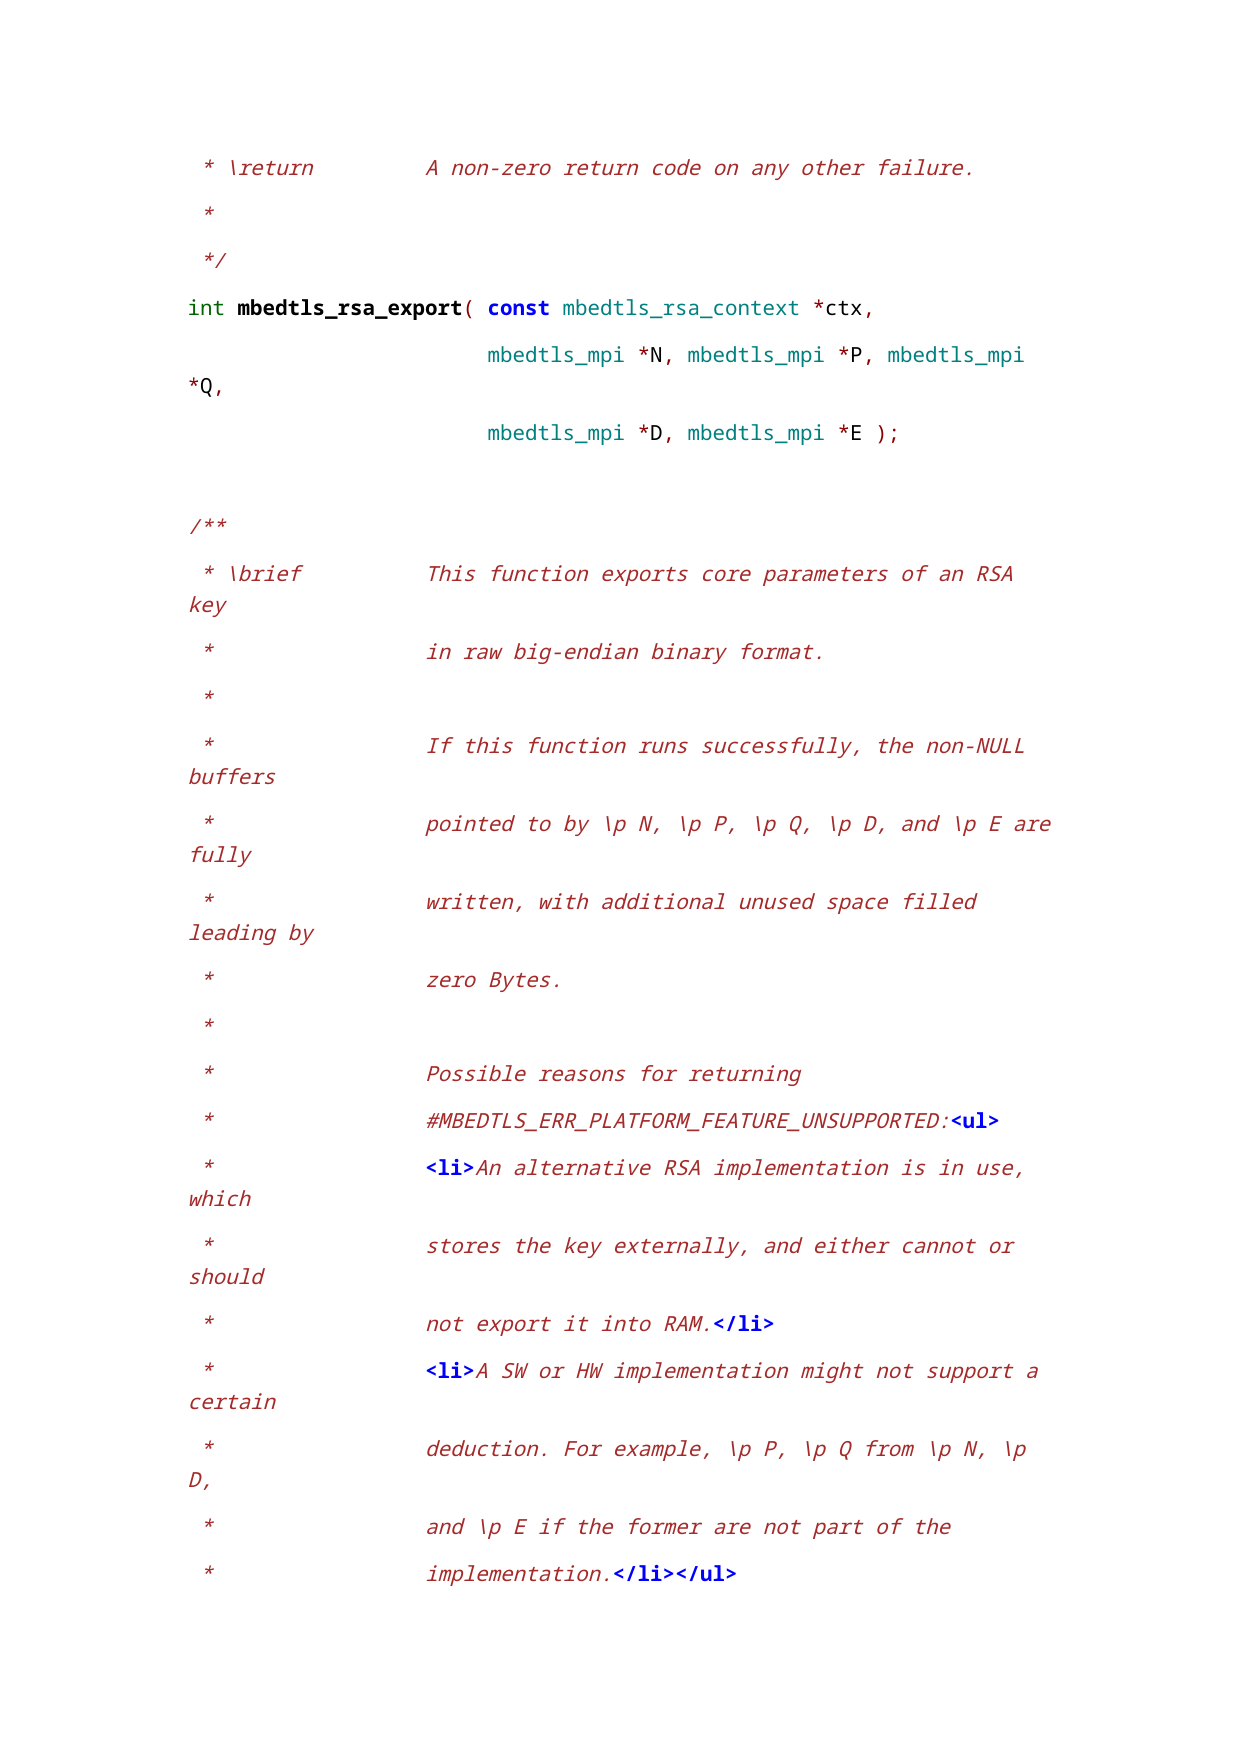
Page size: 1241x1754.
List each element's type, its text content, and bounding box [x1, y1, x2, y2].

text * pointed to by \p N, \p P, \p Q, \p D, and \p E are fully [187, 806, 1053, 869]
text * written, with additional unused space filled leading by [187, 884, 1053, 947]
text * \return A non-zero return code on any other failure. [187, 150, 1053, 181]
text * \brief This function exports core parameters of an RSA key [187, 556, 1053, 619]
text * [187, 197, 1053, 228]
text * deduction. For example, \p P, \p Q from \p N, \p D, [187, 1431, 1053, 1494]
text * stores the key externally, and either cannot or should [187, 1228, 1053, 1291]
text mbedtls_mpi *D, mbedtls_mpi *E ); [187, 416, 1053, 447]
text * implementation.</li></ul> [187, 1556, 1053, 1587]
text int mbedtls_rsa_export( const mbedtls_rsa_context *ctx, [187, 291, 1053, 322]
text * not export it into RAM.</li> [187, 1306, 1053, 1337]
text * <li>A SW or HW implementation might not support a certain [187, 1353, 1053, 1416]
text * zero Bytes. [187, 962, 1053, 994]
text /** [187, 509, 1053, 541]
text * [187, 681, 1053, 712]
text * Possible reasons for returning [187, 1056, 1053, 1087]
text * and \p E if the former are not part of the [187, 1509, 1053, 1541]
text mbedtls_mpi *N, mbedtls_mpi *P, mbedtls_mpi *Q, [187, 337, 1053, 400]
text * #MBEDTLS_ERR_PLATFORM_FEATURE_UNSUPPORTED:<ul> [187, 1103, 1053, 1134]
text * in raw big-endian binary format. [187, 634, 1053, 666]
text * <li>An alternative RSA implementation is in use, which [187, 1150, 1053, 1212]
text */ [187, 244, 1053, 275]
text * [187, 1009, 1053, 1041]
text * If this function runs successfully, the non-NULL buffers [187, 728, 1053, 791]
